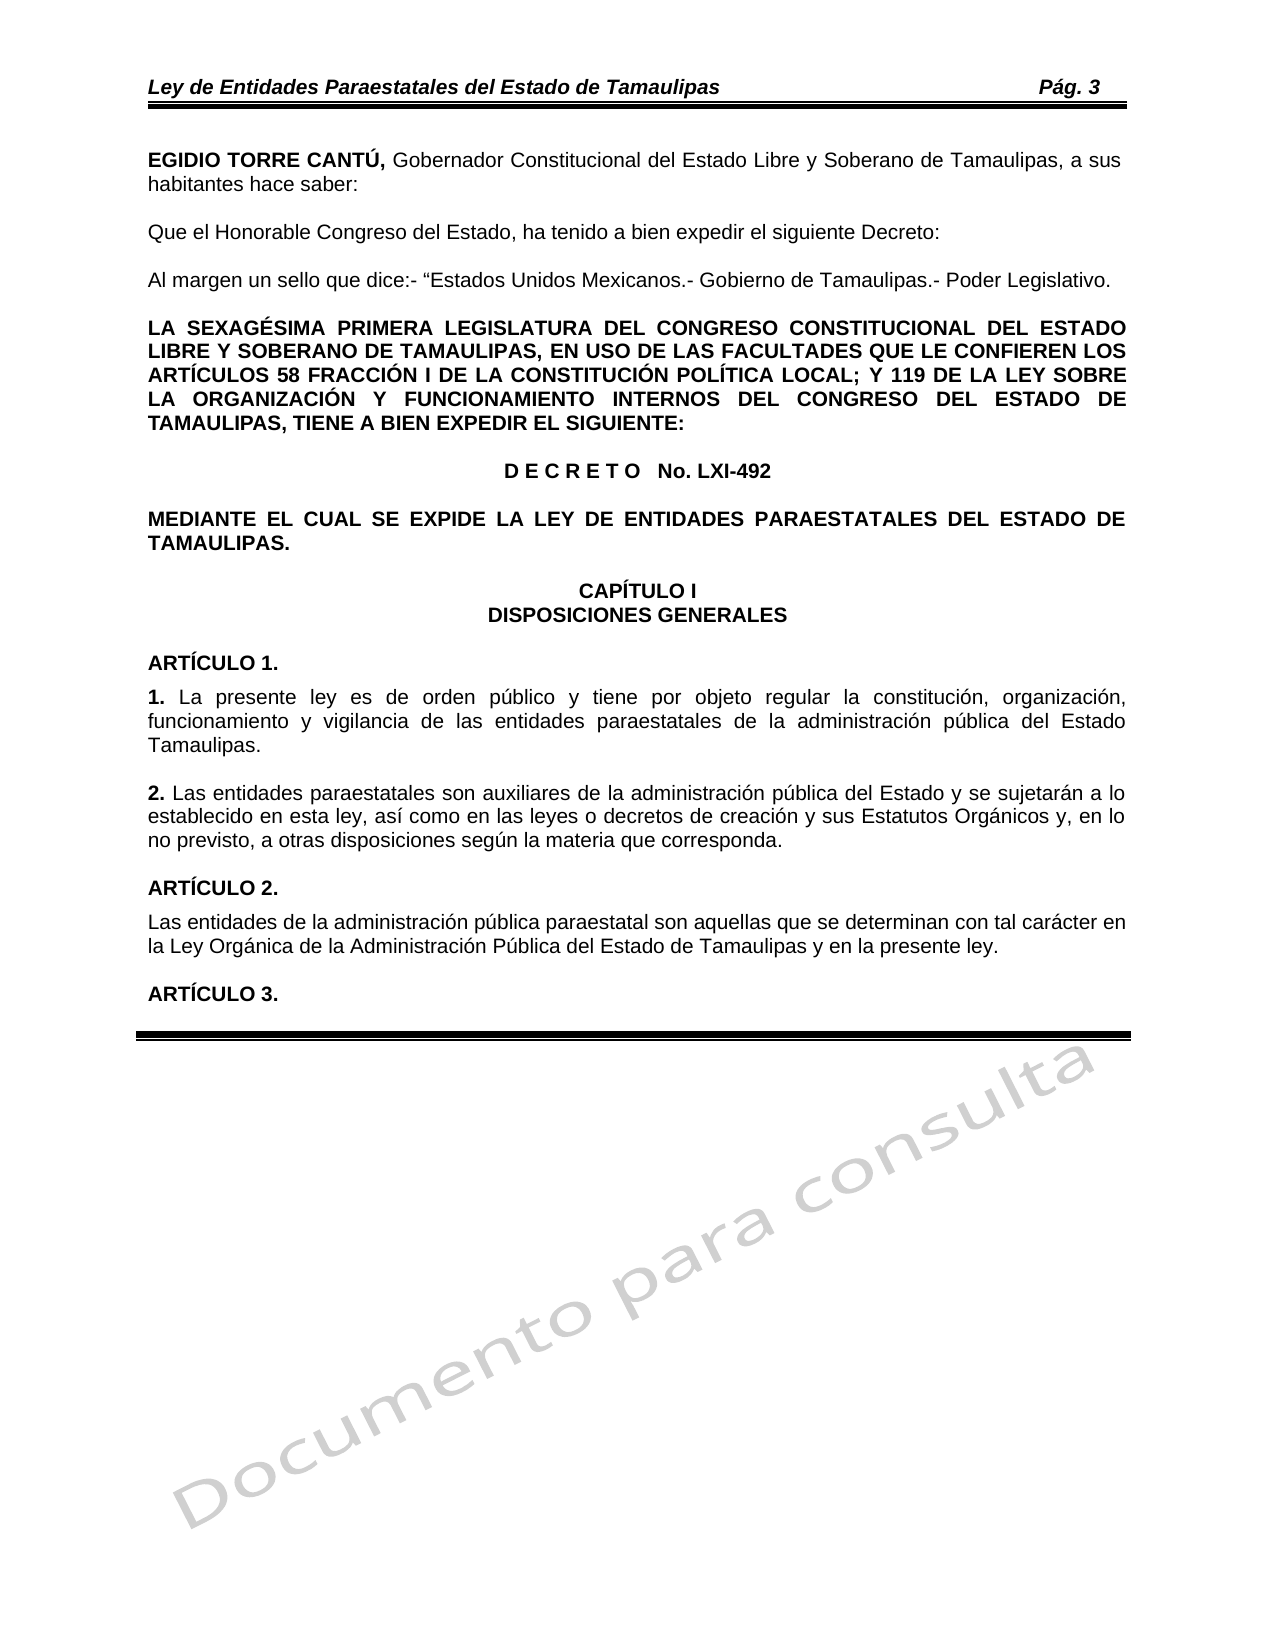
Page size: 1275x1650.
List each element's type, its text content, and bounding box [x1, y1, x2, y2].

text 2. Las entidades paraestatales son auxiliares de la administración pública del Estado y se sujetarán a lo establecido en esta ley, así como en las leyes o decretos de creación y sus Estatutos Orgánicos y, en lo no previsto, a otras disposiciones según la materia que corresponda. [148, 780, 1127, 852]
text Al margen un sello que dice:- “Estados Unidos Mexicanos.- Gobierno de Tamaulipas.- Poder Legislativo. [148, 267, 1122, 291]
text ARTÍCULO 1. [148, 651, 1127, 675]
text LA SEXAGÉSIMA PRIMERA LEGISLATURA DEL CONGRESO CONSTITUCIONAL DEL ESTADO LIBRE Y SOBERANO DE TAMAULIPAS, EN USO DE LAS FACULTADES QUE LE CONFIEREN LOS ARTÍCULOS 58 FRACCIÓN I DE LA CONSTITUCIÓN POLÍTICA LOCAL; Y 119 DE LA LEY SOBRE LA ORGANIZACIÓN Y FUNCIONAMIENTO INTERNOS DEL CONGRESO DEL ESTADO DE TAMAULIPAS, TIENE A BIEN EXPEDIR EL SIGUIENTE: [148, 315, 1127, 435]
text ARTÍCULO 2. [148, 876, 1127, 900]
text ARTÍCULO 3. [148, 982, 1127, 1006]
text 1. La presente ley es de orden público y tiene por objeto regular la constitución, organización, funcionamiento y vigilancia de las entidades paraestatales de la administración pública del Estado Tamaulipas. [148, 684, 1127, 756]
text EGIDIO TORRE CANTÚ, Gobernador Constitucional del Estado Libre y Soberano de Tamaulipas, a sus habitantes hace saber: [148, 148, 1122, 196]
text D E C R E T O No. LXI-492 [148, 459, 1127, 483]
text MEDIANTE EL CUAL SE EXPIDE LA LEY DE ENTIDADES PARAESTATALES DEL ESTADO DE TAMAULIPAS. [148, 507, 1127, 555]
text Las entidades de la administración pública paraestatal son aquellas que se determinan con tal carácter en la Ley Orgánica de la Administración Pública del Estado de Tamaulipas y en la presente ley. [148, 910, 1127, 958]
text DISPOSICIONES GENERALES [148, 603, 1127, 627]
text Que el Honorable Congreso del Estado, ha tenido a bien expedir el siguiente Decreto: [148, 219, 1122, 243]
text CAPÍTULO I [148, 579, 1127, 603]
